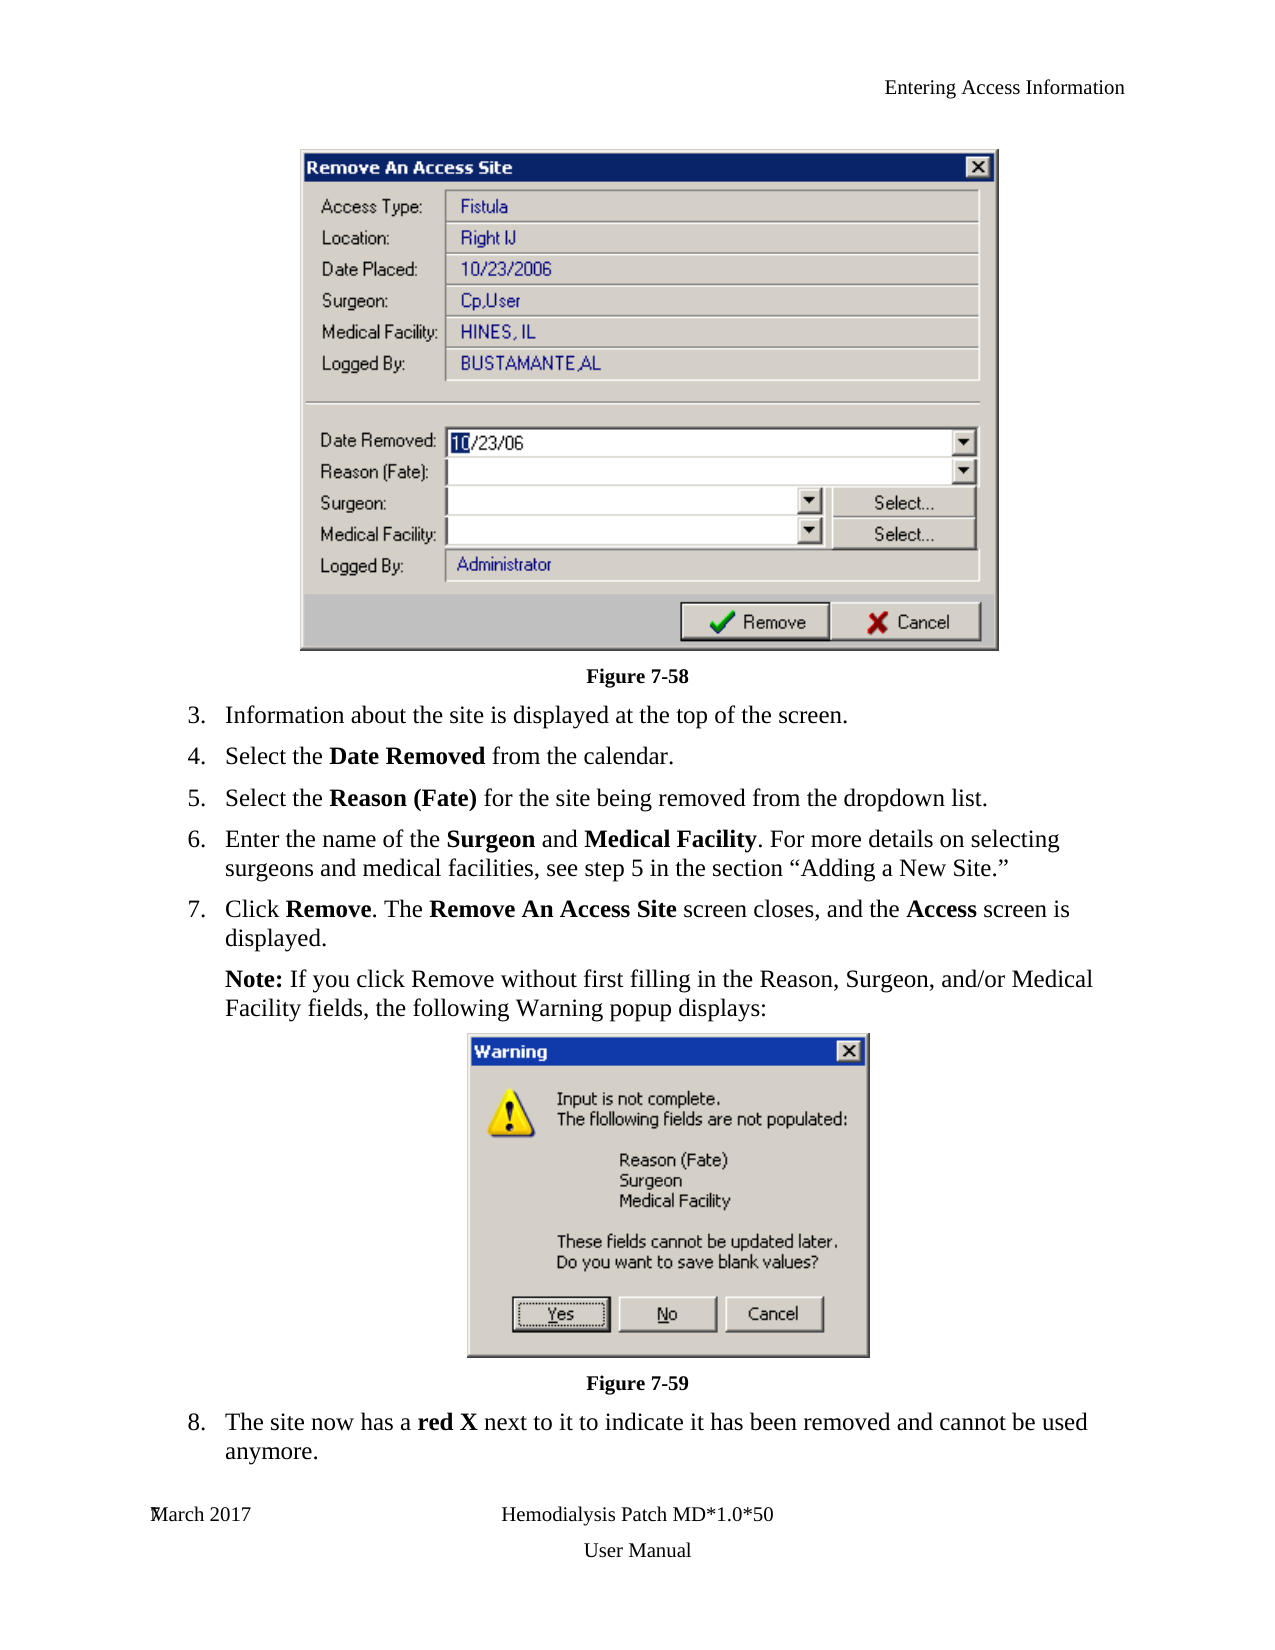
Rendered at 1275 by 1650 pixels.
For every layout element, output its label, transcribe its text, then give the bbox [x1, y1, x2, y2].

list Click Remove. The Remove An Access Site screen closes, and the Access screen is displayed. [187, 894, 1111, 951]
list Enter the name of the Surgeon and Medical Facility. For more details on selecting surgeons and medical facilities, see step 5 in the section “Adding a New Site.” [187, 824, 1111, 881]
list Select the Date Removed from the calendar. [187, 741, 1111, 770]
picture [300, 149, 999, 651]
picture [467, 1033, 870, 1358]
list Select the Reason (Fate) for the site being removed from the dropdown list. [187, 783, 1111, 811]
list The site now has a red X next to it to indicate it has been removed and cannot be used anymore. [187, 1407, 1111, 1464]
list Information about the site is displayed at the top of the screen. [187, 700, 1111, 729]
text Note: If you click Remove without first filling in the Reason, Surgeon, and/or Medical Facility fields, the following Warning popup displays: [225, 964, 1111, 1021]
